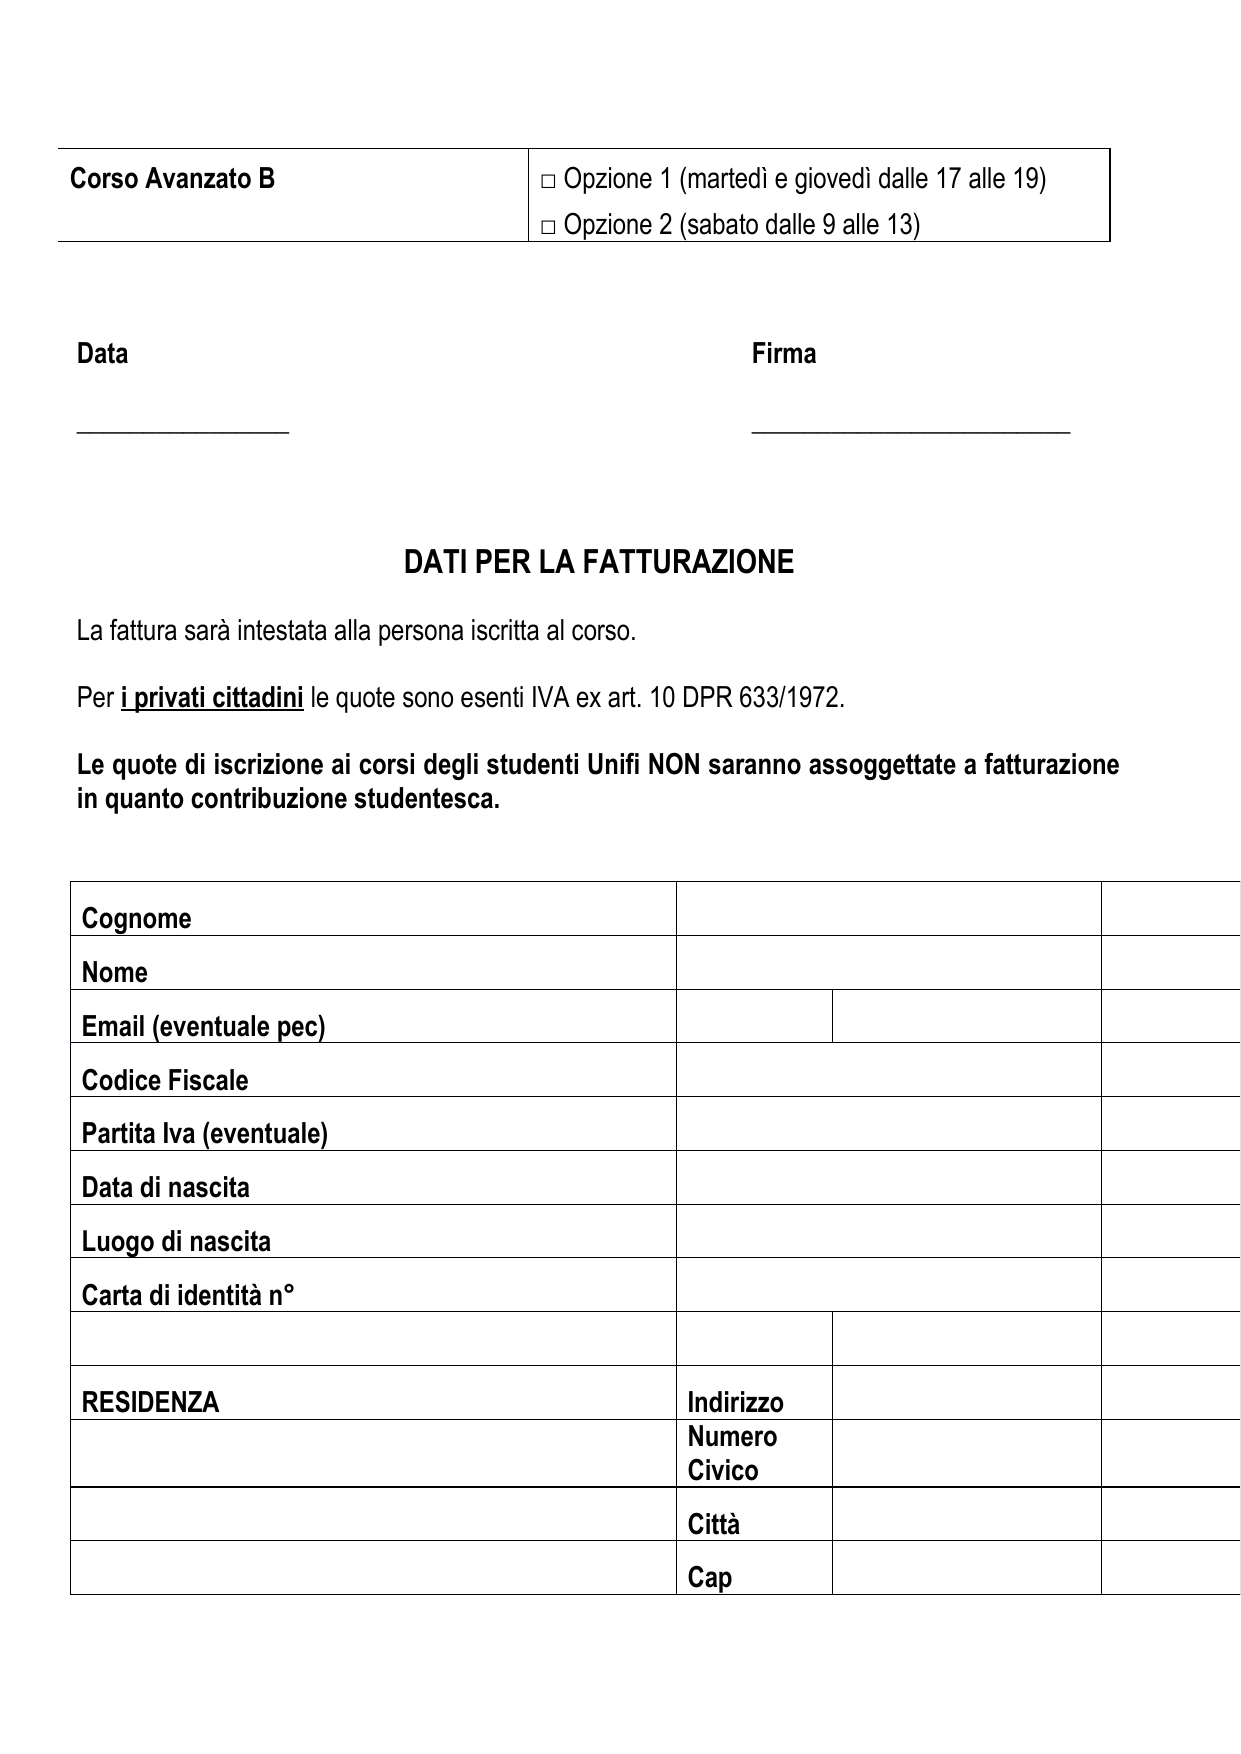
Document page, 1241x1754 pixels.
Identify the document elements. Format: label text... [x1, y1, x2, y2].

text ________________ ________________________ [77, 403, 1122, 437]
table_cell Cap [677, 1541, 832, 1594]
table_cell Numero Civico [677, 1420, 832, 1486]
table_cell [71, 1420, 676, 1486]
table_cell [1102, 990, 1240, 1042]
text DATI PER LA FATTURAZIONE [77, 542, 1122, 580]
table_cell Città [677, 1488, 832, 1540]
table_cell [677, 1205, 1101, 1257]
table_cell □ Opzione 1 (martedì e giovedì dalle 17 alle 19) □ Opzione 2 (sabato dalle 9 alle 13) [529, 149, 1109, 241]
table_cell RESIDENZA [71, 1366, 676, 1418]
table_cell [677, 1258, 1101, 1311]
text Le quote di iscrizione ai corsi degli studenti Unifi NON saranno assoggettate a fatturazione in quanto contribuzione studentesca. [77, 747, 1122, 814]
table_cell [833, 1312, 1101, 1365]
table_cell [833, 1541, 1101, 1594]
table_cell Codice Fiscale [71, 1043, 676, 1096]
table_cell Luogo di nascita [71, 1205, 676, 1257]
table_cell [1102, 1151, 1240, 1203]
table_cell Nome [71, 936, 676, 988]
table_cell [833, 990, 1101, 1042]
table_cell [1102, 1541, 1240, 1594]
text Per i privati cittadini le quote sono esenti IVA ex art. 10 DPR 633/1972. [77, 680, 1122, 714]
text Data Firma [77, 336, 1122, 370]
table_cell [1102, 1488, 1240, 1540]
text La fattura sarà intestata alla persona iscritta al corso. [77, 613, 1122, 647]
table_cell [1102, 936, 1240, 988]
table_cell [677, 936, 1101, 988]
table_cell [71, 1541, 676, 1594]
table_cell [1102, 1420, 1240, 1486]
table_header Cognome [71, 882, 676, 935]
table_cell [833, 1420, 1101, 1486]
table_cell Partita Iva (eventuale) [71, 1097, 676, 1150]
table_cell [677, 1151, 1101, 1203]
table_cell [677, 990, 832, 1042]
table_cell [833, 1366, 1101, 1418]
table_cell Indirizzo [677, 1366, 832, 1418]
table_cell [1102, 1097, 1240, 1150]
table_cell [71, 1488, 676, 1540]
table_cell Corso Avanzato B [58, 149, 528, 241]
table_header [1102, 882, 1240, 935]
table_cell [677, 1043, 1101, 1096]
table_cell [1102, 1258, 1240, 1311]
table_cell [1102, 1312, 1240, 1365]
table_cell [1102, 1366, 1240, 1418]
table_cell Email (eventuale pec) [71, 990, 676, 1042]
table_cell [71, 1312, 676, 1365]
table_cell [833, 1488, 1101, 1540]
table_cell [677, 1312, 832, 1365]
table_cell [1102, 1205, 1240, 1257]
table_cell Data di nascita [71, 1151, 676, 1203]
table_cell [677, 1097, 1101, 1150]
table_header [677, 882, 1101, 935]
table_cell [1102, 1043, 1240, 1096]
table_cell Carta di identità n° [71, 1258, 676, 1311]
